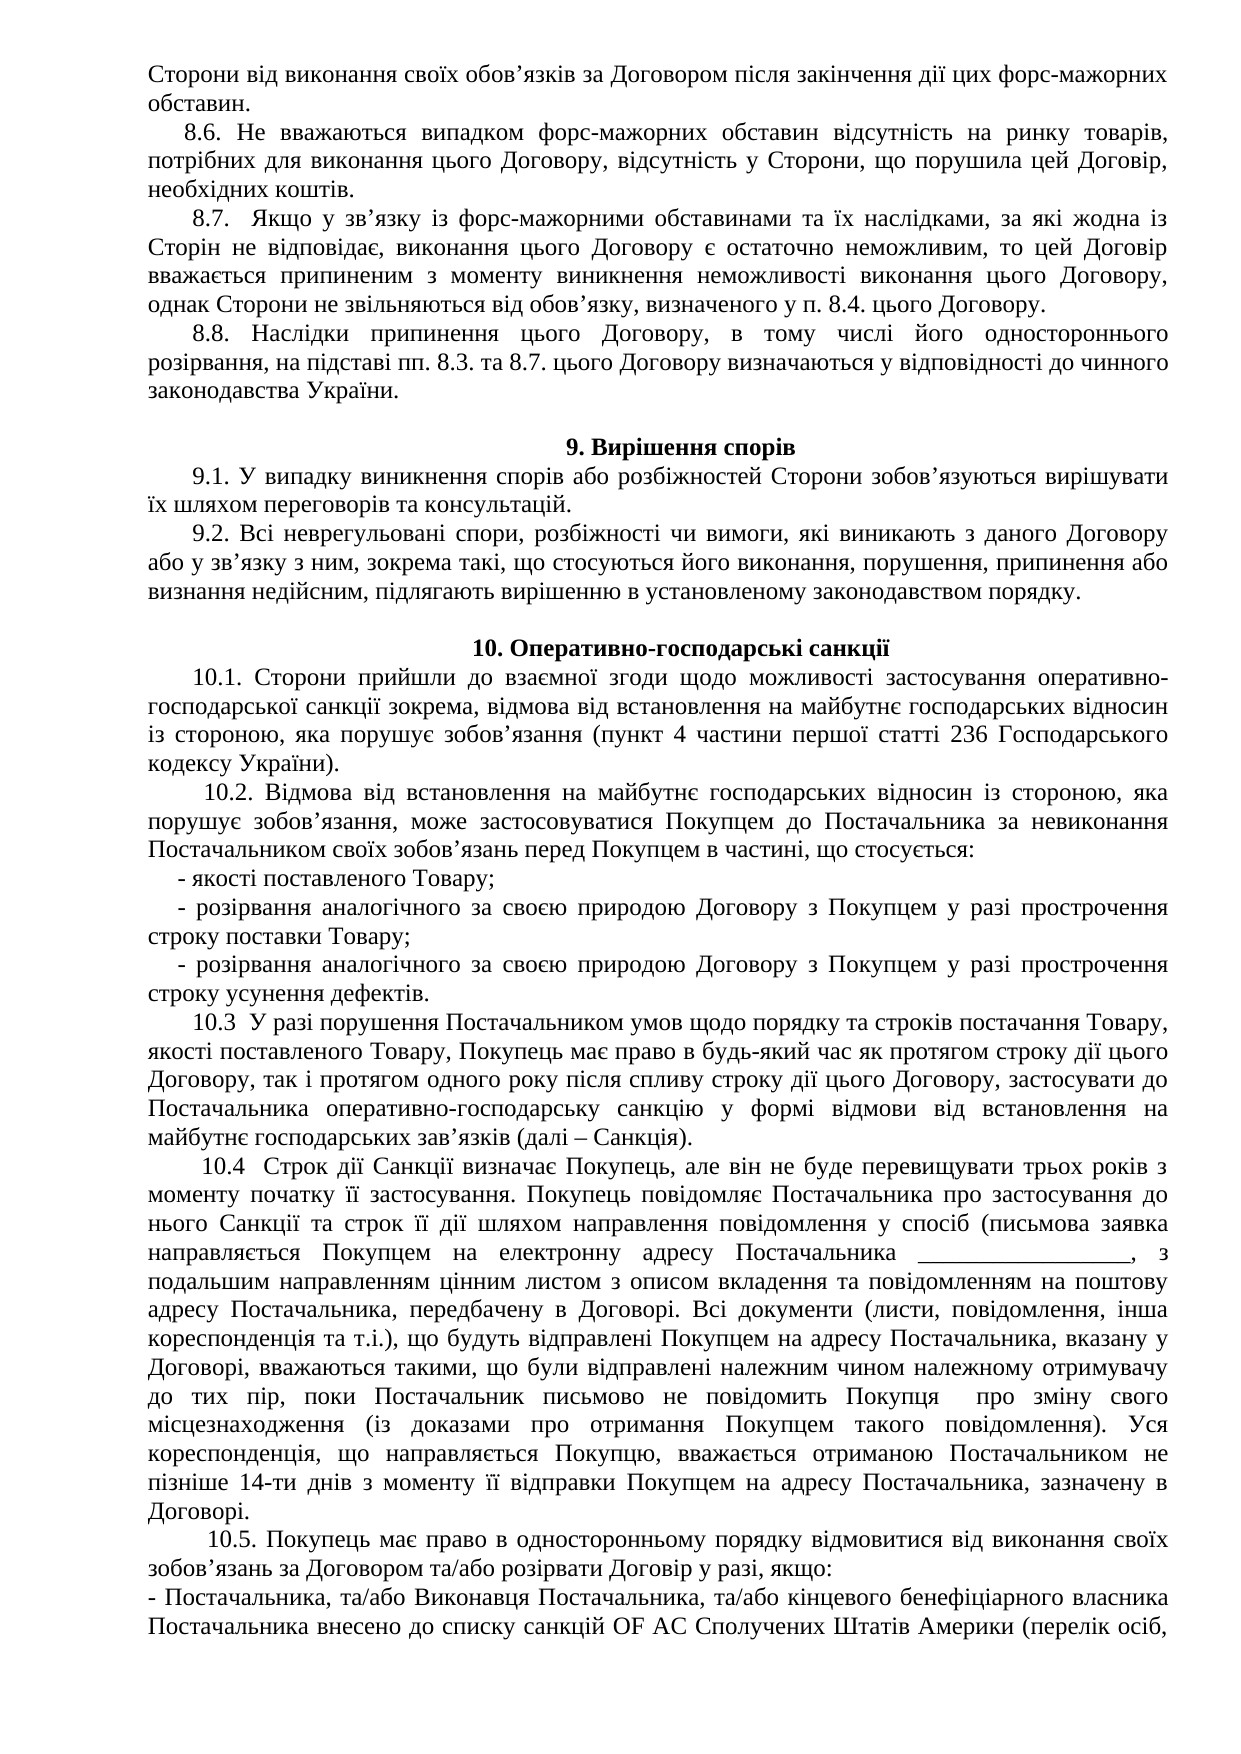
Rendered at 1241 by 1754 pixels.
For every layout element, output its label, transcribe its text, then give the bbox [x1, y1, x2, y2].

list Наслідки припинення цього Договору, в тому числі його одностороннього розірвання, на підставі пп. 8.3. та 8.7. цього Договору визначаються у відповідності до чинного законодавства України. [148, 318, 1169, 404]
text 10.4 Строк дії Санкції визначає Покупець, але він не буде перевищувати трьох років з моменту початку її застосування. Покупець повідомляє Постачальника про застосування до нього Санкції та строк її дії шляхом направлення повідомлення у спосіб (письмова заявка направляється Покупцем на електронну адресу Постачальника _________________, з подальшим направленням цінним листом з описом вкладення та повідомленням на поштову адресу Постачальника, передбачену в Договорі. Всі документи (листи, повідомлення, інша кореспонденція та т.і.), що будуть відправлені Покупцем на адресу Постачальника, вказану у Договорі, вважаються такими, що були відправлені належним чином належному отримувачу до тих пір, поки Постачальник письмово не повідомить Покупця про зміну свого місцезнаходження (із доказами про отримання Покупцем такого повідомлення). Уся кореспонденція, що направляється Покупцю, вважається отриманою Постачальником не пізніше 14-ти днів з моменту її відправки Покупцем на адресу Постачальника, зазначену в Договорі. [148, 1151, 1169, 1524]
text - якості поставленого Товару; [148, 863, 1169, 892]
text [148, 1582, 1169, 1639]
text 10.1. Сторони прийшли до взаємної згоди щодо можливості застосування оперативно-господарської санкції зокрема, відмова від встановлення на майбутнє господарських відносин із стороною, яка порушує зобов’язання (пункт 4 частини першої статті 236 Господарського кодексу України). [148, 662, 1169, 777]
text - розірвання аналогічного за своєю природою Договору з Покупцем у разі прострочення строку усунення дефектів. [148, 949, 1169, 1007]
text 10. Оперативно-господарські санкції [148, 633, 1169, 662]
text 10.3 У разі порушення Постачальником умов щодо порядку та строків постачання Товару, якості поставленого Товару, Покупець має право в будь-який час як протягом строку дії цього Договору, так і протягом одного року після спливу строку дії цього Договору, застосувати до Постачальника оперативно-господарську санкцію у формі відмови від встановлення на майбутнє господарських зав’язків (далі – Санкція). [148, 1007, 1169, 1151]
text 9. Вирішення спорів [148, 432, 1169, 461]
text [148, 59, 1169, 117]
list Якщо у зв’язку із форс-мажорними обставинами та їх наслідками, за які жодна із Сторін не відповідає, виконання цього Договору є остаточно неможливим, то цей Договір вважається припиненим з моменту виникнення неможливості виконання цього Договору, однак Сторони не звільняються від обов’язку, визначеного у п. 8.4. цього Договору. [148, 203, 1169, 318]
text 9.2. Всі неврегульовані спори, розбіжності чи вимоги, які виникають з даного Договору або у зв’язку з ним, зокрема такі, що стосуються його виконання, порушення, припинення або визнання недійсним, підлягають вирішенню в установленому законодавством порядку. [148, 518, 1169, 604]
text - розірвання аналогічного за своєю природою Договору з Покупцем у разі прострочення строку поставки Товару; [148, 892, 1169, 949]
list Не вважаються випадком форс-мажорних обставин відсутність на ринку товарів, потрібних для виконання цього Договору, відсутність у Сторони, що порушила цей Договір, необхідних коштів. [148, 117, 1169, 203]
text 9.1. У випадку виникнення спорів або розбіжностей Сторони зобов’язуються вирішувати їх шляхом переговорів та консультацій. [148, 461, 1169, 518]
text 10.2. Відмова від встановлення на майбутнє господарських відносин із стороною, яка порушує зобов’язання, може застосовуватися Покупцем до Постачальника за невиконання Постачальником своїх зобов’язань перед Покупцем в частині, що стосується: [148, 777, 1169, 863]
text 10.5. Покупець має право в односторонньому порядку відмовитися від виконання своїх зобов’язань за Договором та/або розірвати Договір у разі, якщо: [148, 1524, 1169, 1582]
